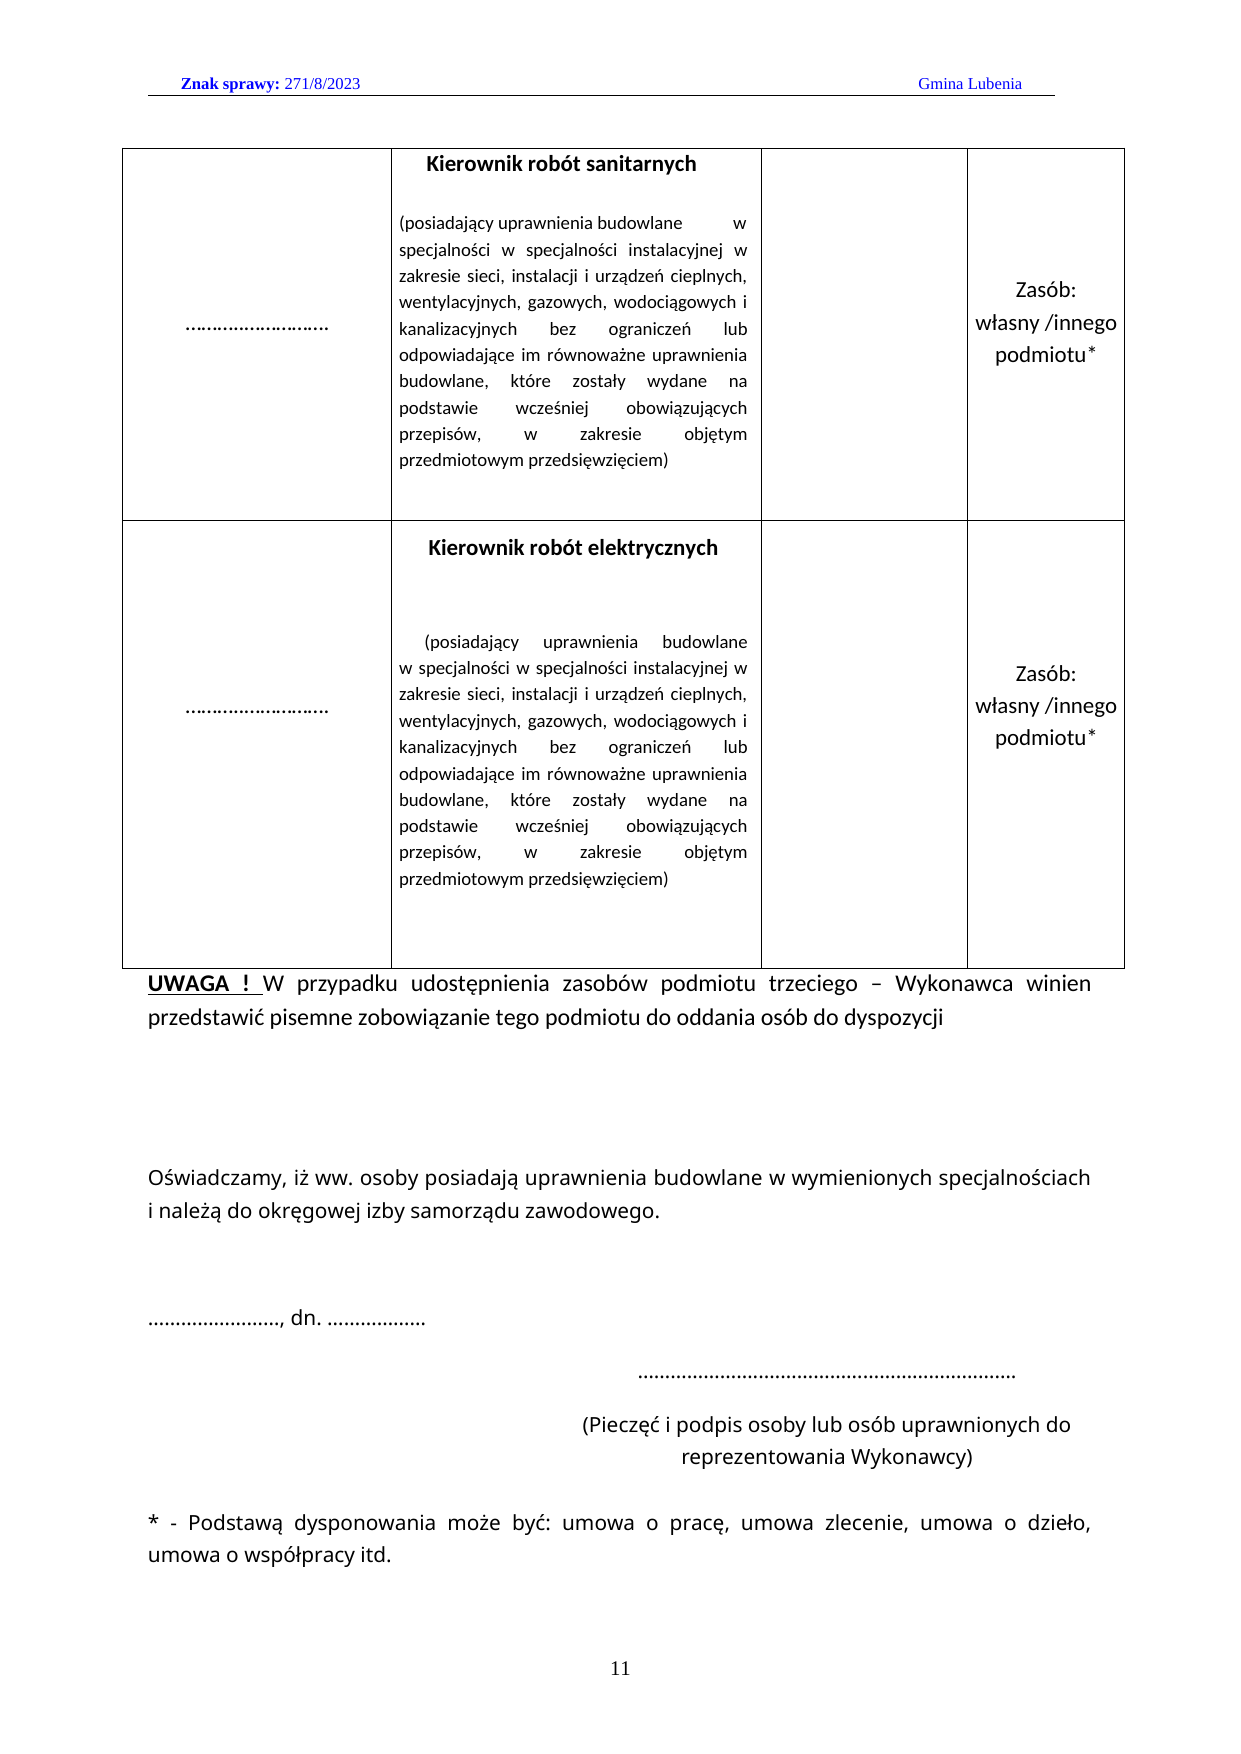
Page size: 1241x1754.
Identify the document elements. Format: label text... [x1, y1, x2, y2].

table_cell [392, 915, 761, 967]
table_cell Kierownik robót elektrycznych (posiadający uprawnienia budowlane w specjalności w specjalności instalacyjnej w zakresie sieci, instalacji i urządzeń cieplnych, wentylacyjnych, gazowych, wodociągowych i kanalizacyjnych bez ograniczeń lub odpowiadające im równoważne uprawnienia budowlane, które zostały wydane na podstawie wcześniej obowiązujących przepisów, w zakresie objętym przedmiotowym przedsięwzięciem) [392, 521, 761, 915]
table_cell [762, 149, 967, 520]
table_cell [762, 915, 967, 967]
table_cell ………..……………. [123, 521, 391, 915]
table_cell [968, 915, 1124, 967]
table_cell ………..……………. [123, 149, 391, 520]
text …………………..………………………………………. [561, 1356, 1092, 1385]
table_cell Kierownik robót sanitarnych (posiadający uprawnienia budowlane w specjalności w specjalności instalacyjnej w zakresie sieci, instalacji i urządzeń cieplnych, wentylacyjnych, gazowych, wodociągowych i kanalizacyjnych bez ograniczeń lub odpowiadające im równoważne uprawnienia budowlane, które zostały wydane na podstawie wcześniej obowiązujących przepisów, w zakresie objętym przedmiotowym przedsięwzięciem) [392, 149, 761, 520]
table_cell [968, 149, 1124, 520]
text UWAGA ! W przypadku udostępnienia zasobów podmiotu trzeciego – Wykonawca winien przedstawić pisemne zobowiązanie tego podmiotu do oddania osób do dyspozycji [148, 969, 1092, 1031]
text Oświadczamy, iż ww. osoby posiadają uprawnienia budowlane w wymienionych specjalnościach i należą do okręgowej izby samorządu zawodowego. [148, 1163, 1092, 1224]
text (Pieczęć i podpis osoby lub osób uprawnionych do [561, 1410, 1092, 1438]
text * - Podstawą dysponowania może być: umowa o pracę, umowa zlecenie, umowa o dzieło, umowa o współpracy itd. [148, 1508, 1092, 1569]
table_cell [762, 521, 967, 915]
table_cell Zasób: własny /innego podmiotu* [968, 521, 1124, 915]
text reprezentowania Wykonawcy) [561, 1442, 1092, 1471]
table_cell [123, 915, 391, 967]
text ……………………, dn. ……………… [148, 1303, 1092, 1331]
